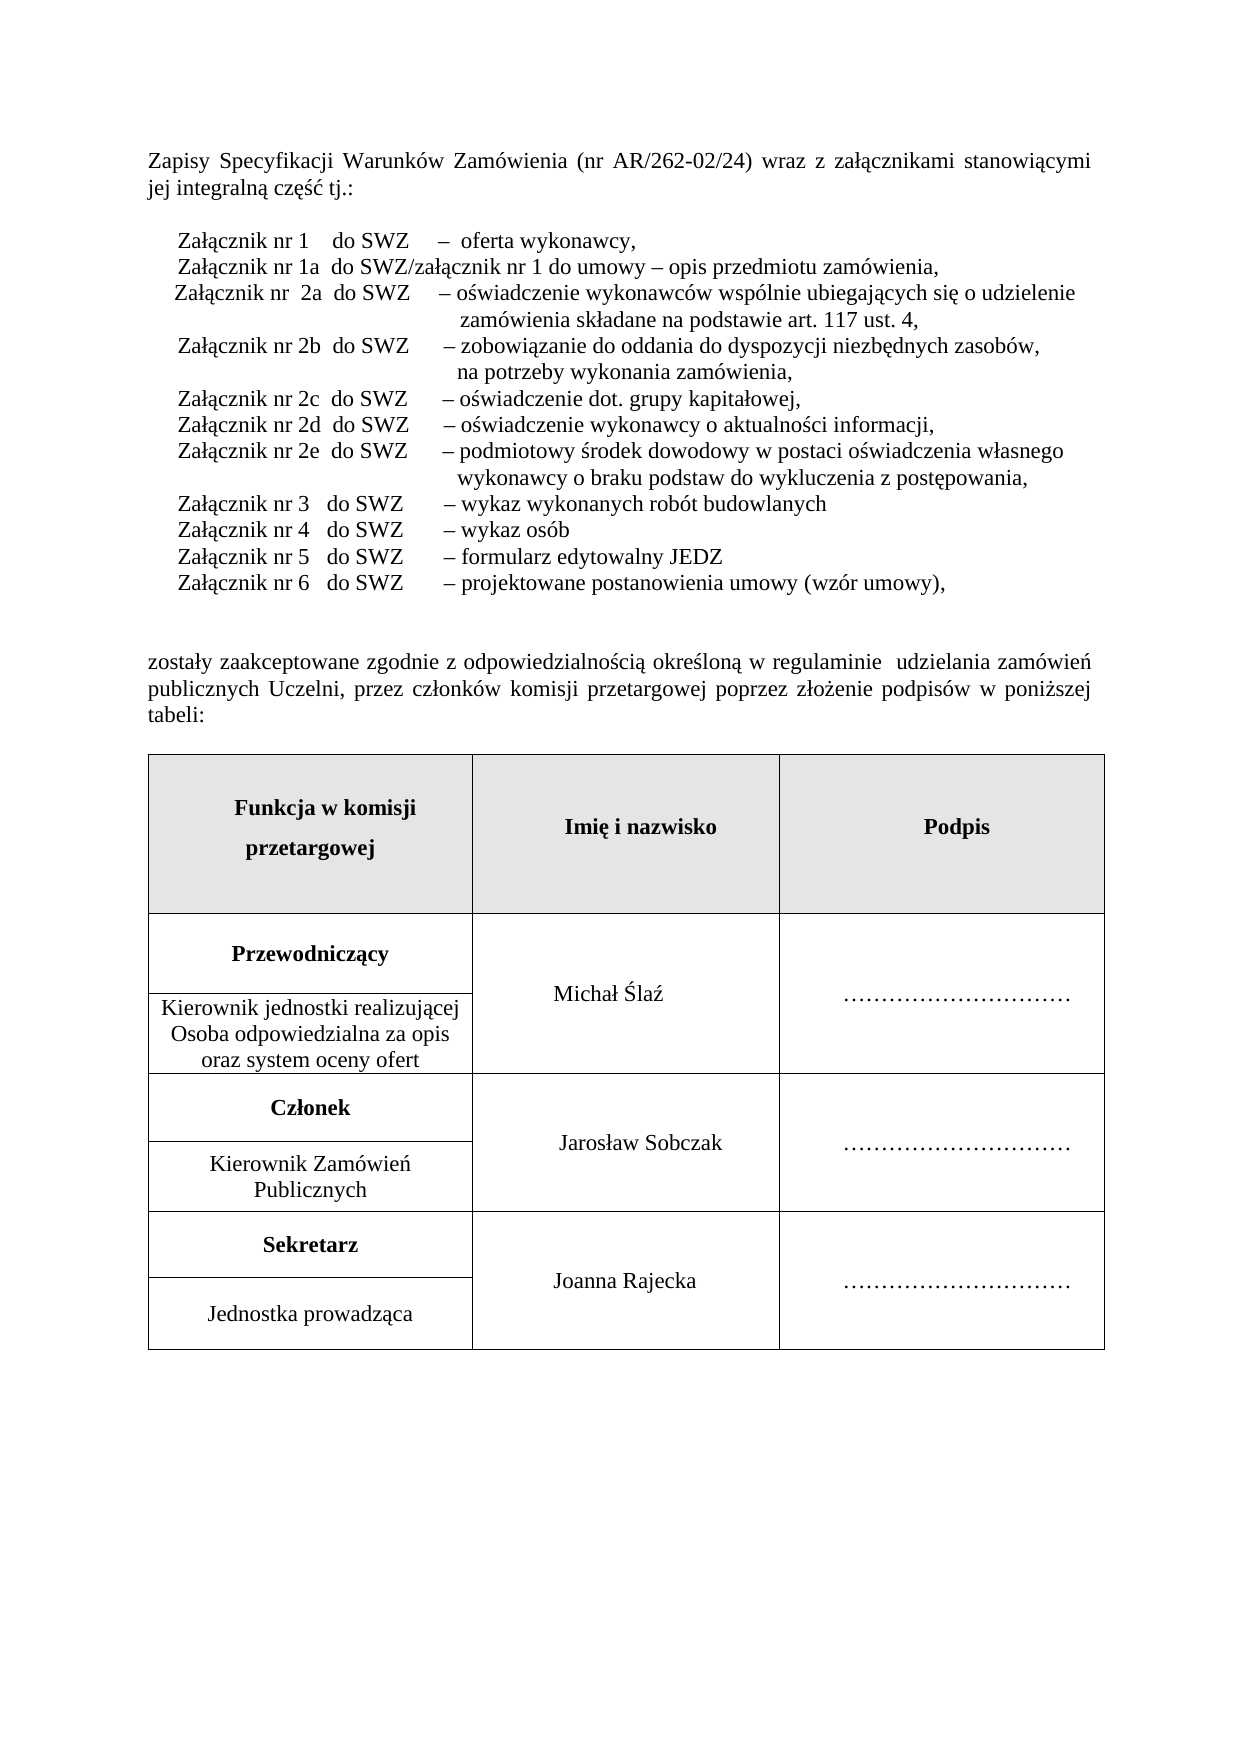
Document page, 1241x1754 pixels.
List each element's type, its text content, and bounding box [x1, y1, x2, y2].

table_header Funkcja w komisji przetargowej [149, 755, 472, 913]
text Załącznik nr 2c do SWZ – oświadczenie dot. grupy kapitałowej, [148, 385, 1093, 411]
table_cell Michał Ślaź [473, 914, 779, 1073]
text Załącznik nr 2d do SWZ – oświadczenie wykonawcy o aktualności informacji, [148, 411, 1093, 437]
table_cell Członek [149, 1074, 472, 1141]
text Załącznik nr 1a do SWZ/załącznik nr 1 do umowy – opis przedmiotu zamówienia, [148, 253, 1093, 279]
table_cell Kierownik jednostki realizującej Osoba odpowiedzialna za opis oraz system oceny ofert [149, 994, 472, 1073]
text Załącznik nr 4 do SWZ – wykaz osób [148, 517, 1093, 543]
text Załącznik nr 2a do SWZ – oświadczenie wykonawców wspólnie ubiegających się o udzielenie [162, 279, 1093, 306]
text Załącznik nr 2b do SWZ – zobowiązanie do oddania do dyspozycji niezbędnych zasobów, na potrzeby wykonania zamówienia, [177, 332, 1093, 385]
text Załącznik nr 6 do SWZ – projektowane postanowienia umowy (wzór umowy), [148, 569, 1093, 596]
table_cell Joanna Rajecka [473, 1212, 779, 1349]
text Załącznik nr 2e do SWZ – podmiotowy środek dowodowy w postaci oświadczenia własnego wykonawcy o braku podstaw do wykluczenia z postępowania, [177, 437, 1093, 490]
table_cell Sekretarz [149, 1212, 472, 1277]
text Załącznik nr 5 do SWZ – formularz edytowalny JEDZ [148, 543, 1093, 569]
table_cell ………………………… [780, 914, 1104, 1073]
text Zapisy Specyfikacji Warunków Zamówienia (nr AR/262-02/24) wraz z załącznikami stanowiącymi jej integralną część tj.: [148, 148, 1093, 200]
table_cell Kierownik Zamówień Publicznych [149, 1142, 472, 1211]
text zamówienia składane na podstawie art. 117 ust. 4, [162, 306, 1093, 332]
text Załącznik nr 1 do SWZ – oferta wykonawcy, [148, 227, 1093, 253]
text zostały zaakceptowane zgodnie z odpowiedzialnością określoną w regulaminie udzielania zamówień publicznych Uczelni, przez członków komisji przetargowej poprzez złożenie podpisów w poniższej tabeli: [148, 648, 1093, 727]
table_cell Jednostka prowadząca [149, 1278, 472, 1349]
text Załącznik nr 3 do SWZ – wykaz wykonanych robót budowlanych [148, 490, 1093, 517]
table_cell Przewodniczący [149, 914, 472, 993]
table_cell ………………………… [780, 1074, 1104, 1211]
table_cell ………………………… [780, 1212, 1104, 1349]
table_header Podpis [780, 755, 1104, 913]
table_header Imię i nazwisko [473, 755, 779, 913]
table_cell Jarosław Sobczak [473, 1074, 779, 1211]
